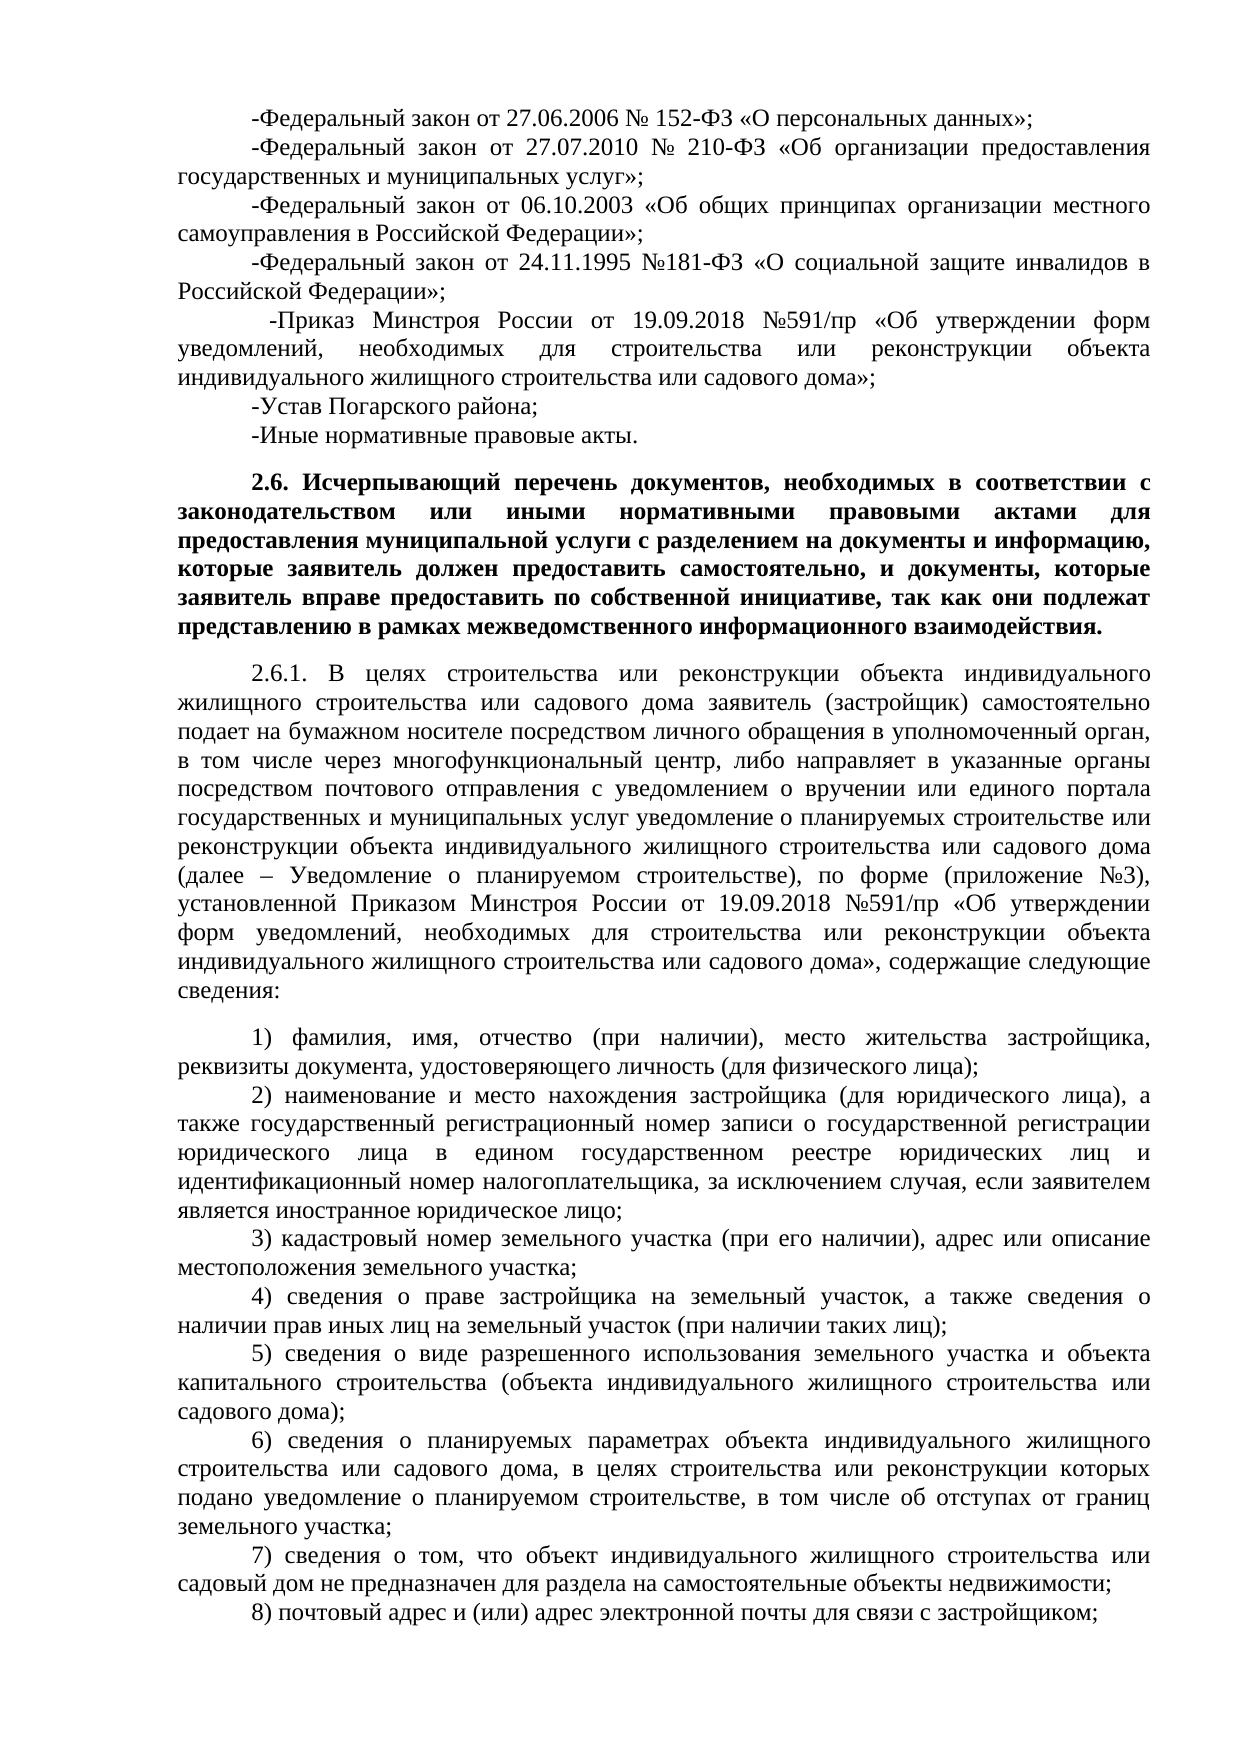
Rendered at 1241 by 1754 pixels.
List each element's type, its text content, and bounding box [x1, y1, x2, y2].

text 7) сведения о том, что объект индивидуального жилищного строительства или садовый дом не предназначен для раздела на самостоятельные объекты недвижимости; [177, 1540, 1152, 1597]
text 8) почтовый адрес и (или) адрес электронной почты для связи с застройщиком; [177, 1597, 1152, 1626]
text 1) фамилия, имя, отчество (при наличии), место жительства застройщика, реквизиты документа, удостоверяющего личность (для физического лица); [177, 1022, 1152, 1080]
text 5) сведения о виде разрешенного использования земельного участка и объекта капитального строительства (объекта индивидуального жилищного строительства или садового дома); [177, 1338, 1152, 1425]
text -Федеральный закон от 27.07.2010 № 210-ФЗ «Об организации предоставления государственных и муниципальных услуг»; [177, 132, 1152, 190]
text 6) сведения о планируемых параметрах объекта индивидуального жилищного строительства или садового дома, в целях строительства или реконструкции которых подано уведомление о планируемом строительстве, в том числе об отступах от границ земельного участка; [177, 1425, 1152, 1540]
text -Федеральный закон от 06.10.2003 «Об общих принципах организации местного самоуправления в Российской Федерации»; [177, 190, 1152, 247]
text -Федеральный закон от 27.06.2006 № 152-ФЗ «О персональных данных»; [177, 103, 1152, 132]
text -Федеральный закон от 24.11.1995 №181-ФЗ «О социальной защите инвалидов в Российской Федерации»; [177, 247, 1152, 305]
text 3) кадастровый номер земельного участка (при его наличии), адрес или описание местоположения земельного участка; [177, 1223, 1152, 1281]
text -Приказ Минстроя России от 19.09.2018 №591/пр «Об утверждении форм уведомлений, необходимых для строительства или реконструкции объекта индивидуального жилищного строительства или садового дома»; [177, 305, 1152, 391]
text 2) наименование и место нахождения застройщика (для юридического лица), а также государственный регистрационный номер записи о государственной регистрации юридического лица в едином государственном реестре юридических лиц и идентификационный номер налогоплательщика, за исключением случая, если заявителем является иностранное юридическое лицо; [177, 1080, 1152, 1223]
text 2.6. Исчерпывающий перечень документов, необходимых в соответствии с законодательством или иными нормативными правовыми актами для предоставления муниципальной услуги с разделением на документы и информацию, которые заявитель должен предоставить самостоятельно, и документы, которые заявитель вправе предоставить по собственной инициативе, так как они подлежат представлению в рамках межведомственного информационного взаимодействия. [177, 467, 1152, 640]
text -Устав Погарского района; [177, 391, 1152, 420]
text 2.6.1. В целях строительства или реконструкции объекта индивидуального жилищного строительства или садового дома заявитель (застройщик) самостоятельно подает на бумажном носителе посредством личного обращения в уполномоченный орган, в том числе через многофункциональный центр, либо направляет в указанные органы посредством почтового отправления с уведомлением о вручении или единого портала государственных и муниципальных услуг уведомление о планируемых строительстве или реконструкции объекта индивидуального жилищного строительства или садового дома (далее – Уведомление о планируемом строительстве), по форме (приложение №3), установленной Приказом Минстроя России от 19.09.2018 №591/пр «Об утверждении форм уведомлений, необходимых для строительства или реконструкции объекта индивидуального жилищного строительства или садового дома», содержащие следующие сведения: [177, 658, 1152, 1003]
text 4) сведения о праве застройщика на земельный участок, а также сведения о наличии прав иных лиц на земельный участок (при наличии таких лиц); [177, 1281, 1152, 1338]
text -Иные нормативные правовые акты. [177, 420, 1152, 448]
